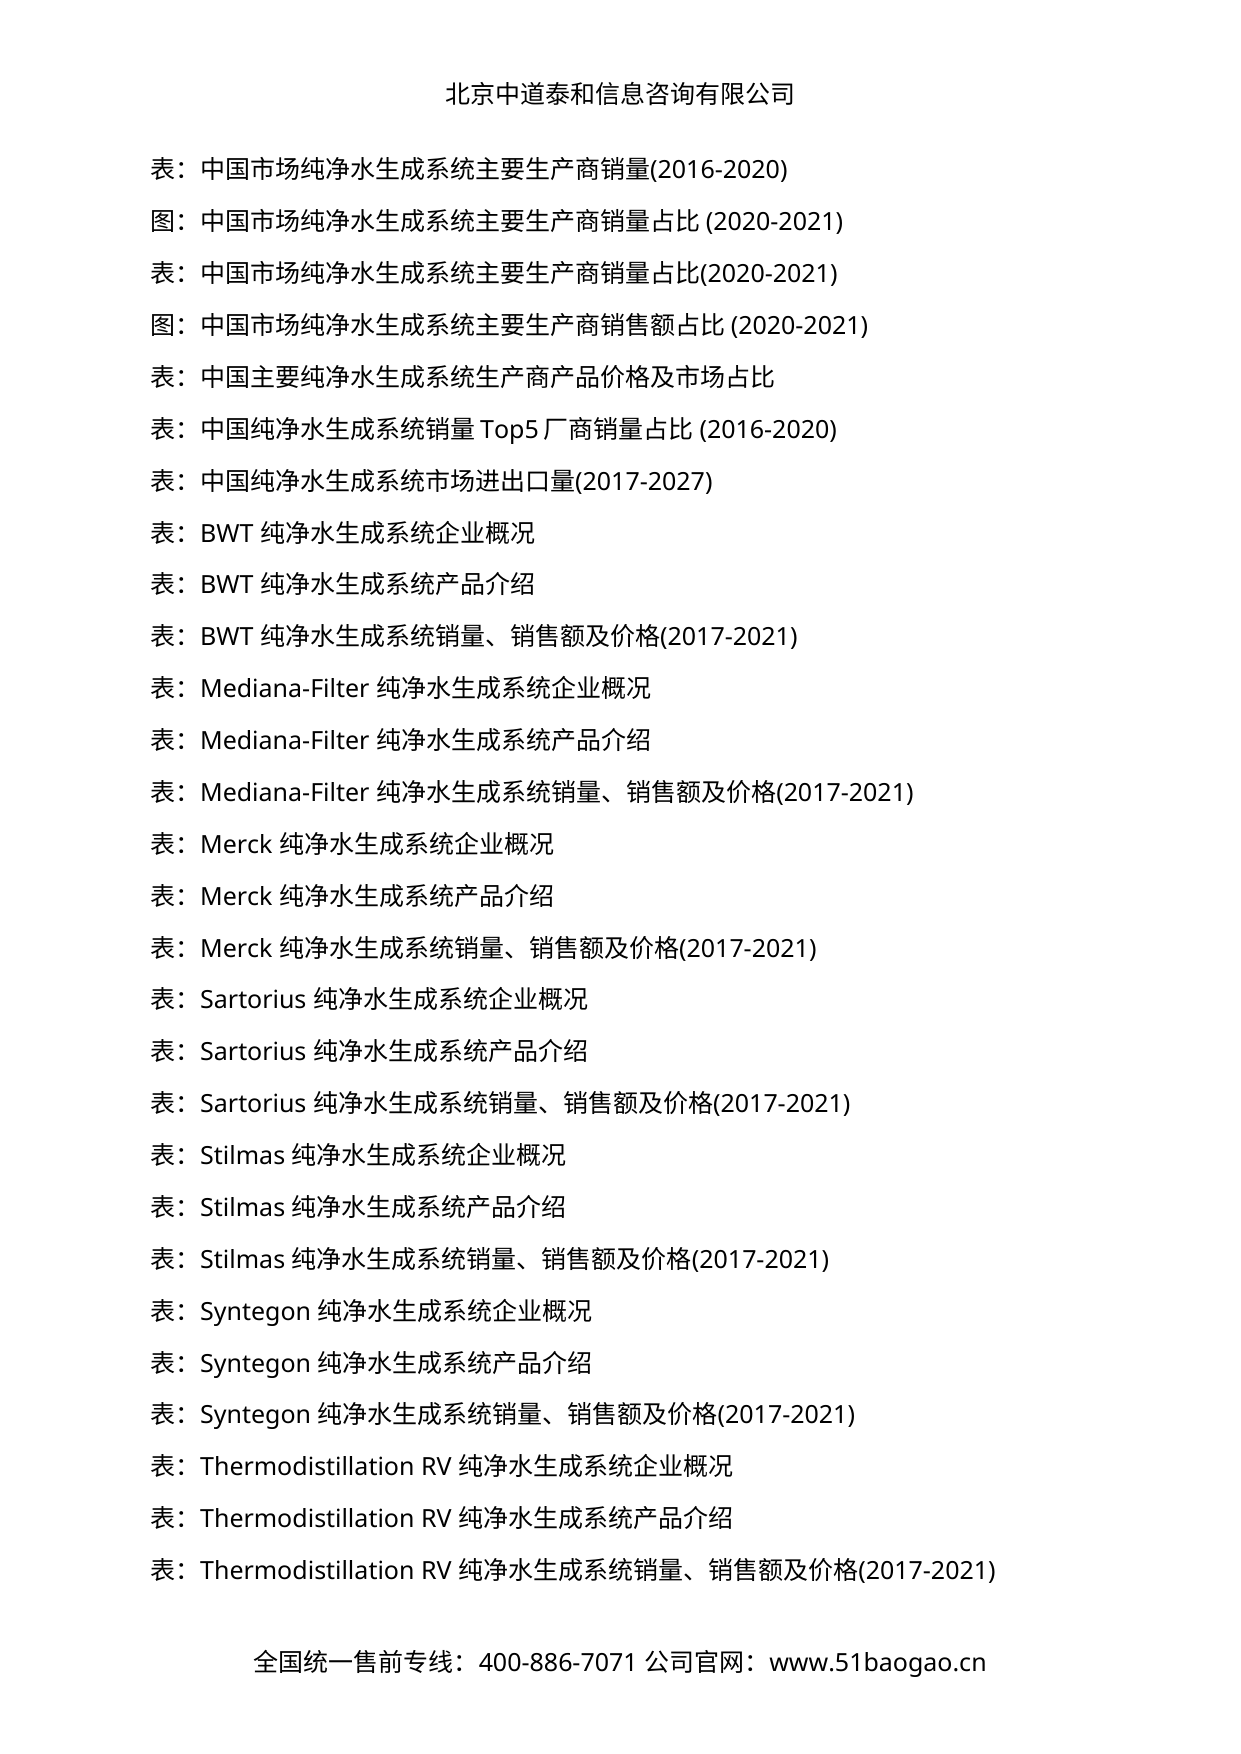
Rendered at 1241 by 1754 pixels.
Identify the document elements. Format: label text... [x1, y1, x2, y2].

text 表：中国纯净水生成系统销量Top5厂商销量占比 (2016-2020) [150, 409, 1090, 446]
text 表：Merck 纯净水生成系统产品介绍 [150, 876, 1090, 912]
text 表：中国主要纯净水生成系统生产商产品价格及市场占比 [150, 357, 1090, 394]
text 表：Stilmas 纯净水生成系统销量、销售额及价格(2017-2021) [150, 1239, 1090, 1276]
text 图：中国市场纯净水生成系统主要生产商销量占比 (2020-2021) [150, 202, 1090, 238]
text 表：Merck 纯净水生成系统销量、销售额及价格(2017-2021) [150, 928, 1090, 964]
text 表：Thermodistillation RV 纯净水生成系统产品介绍 [150, 1499, 1090, 1535]
text 表：Syntegon 纯净水生成系统销量、销售额及价格(2017-2021) [150, 1395, 1090, 1431]
text 表：Mediana-Filter 纯净水生成系统销量、销售额及价格(2017-2021) [150, 772, 1090, 809]
text 表：Mediana-Filter 纯净水生成系统企业概况 [150, 669, 1090, 705]
text 表：BWT 纯净水生成系统产品介绍 [150, 565, 1090, 601]
text 表：Stilmas 纯净水生成系统产品介绍 [150, 1187, 1090, 1224]
text 表：中国纯净水生成系统市场进出口量(2017-2027) [150, 461, 1090, 497]
text 表：Mediana-Filter 纯净水生成系统产品介绍 [150, 721, 1090, 757]
text 表：Syntegon 纯净水生成系统企业概况 [150, 1291, 1090, 1327]
text 表：中国市场纯净水生成系统主要生产商销量占比(2020-2021) [150, 254, 1090, 290]
text 表：Thermodistillation RV 纯净水生成系统销量、销售额及价格(2017-2021) [150, 1551, 1090, 1587]
text 表：Sartorius 纯净水生成系统企业概况 [150, 980, 1090, 1016]
text 表：Thermodistillation RV 纯净水生成系统企业概况 [150, 1447, 1090, 1483]
text 表：Stilmas 纯净水生成系统企业概况 [150, 1136, 1090, 1172]
text 图：中国市场纯净水生成系统主要生产商销售额占比 (2020-2021) [150, 306, 1090, 342]
text 表：BWT 纯净水生成系统企业概况 [150, 513, 1090, 549]
text 表：Syntegon 纯净水生成系统产品介绍 [150, 1343, 1090, 1379]
text 表：Sartorius 纯净水生成系统销量、销售额及价格(2017-2021) [150, 1084, 1090, 1120]
text 表：BWT 纯净水生成系统销量、销售额及价格(2017-2021) [150, 617, 1090, 653]
text 表：Merck 纯净水生成系统企业概况 [150, 824, 1090, 861]
text 表：中国市场纯净水生成系统主要生产商销量(2016-2020) [150, 150, 1090, 186]
text 表：Sartorius 纯净水生成系统产品介绍 [150, 1032, 1090, 1068]
